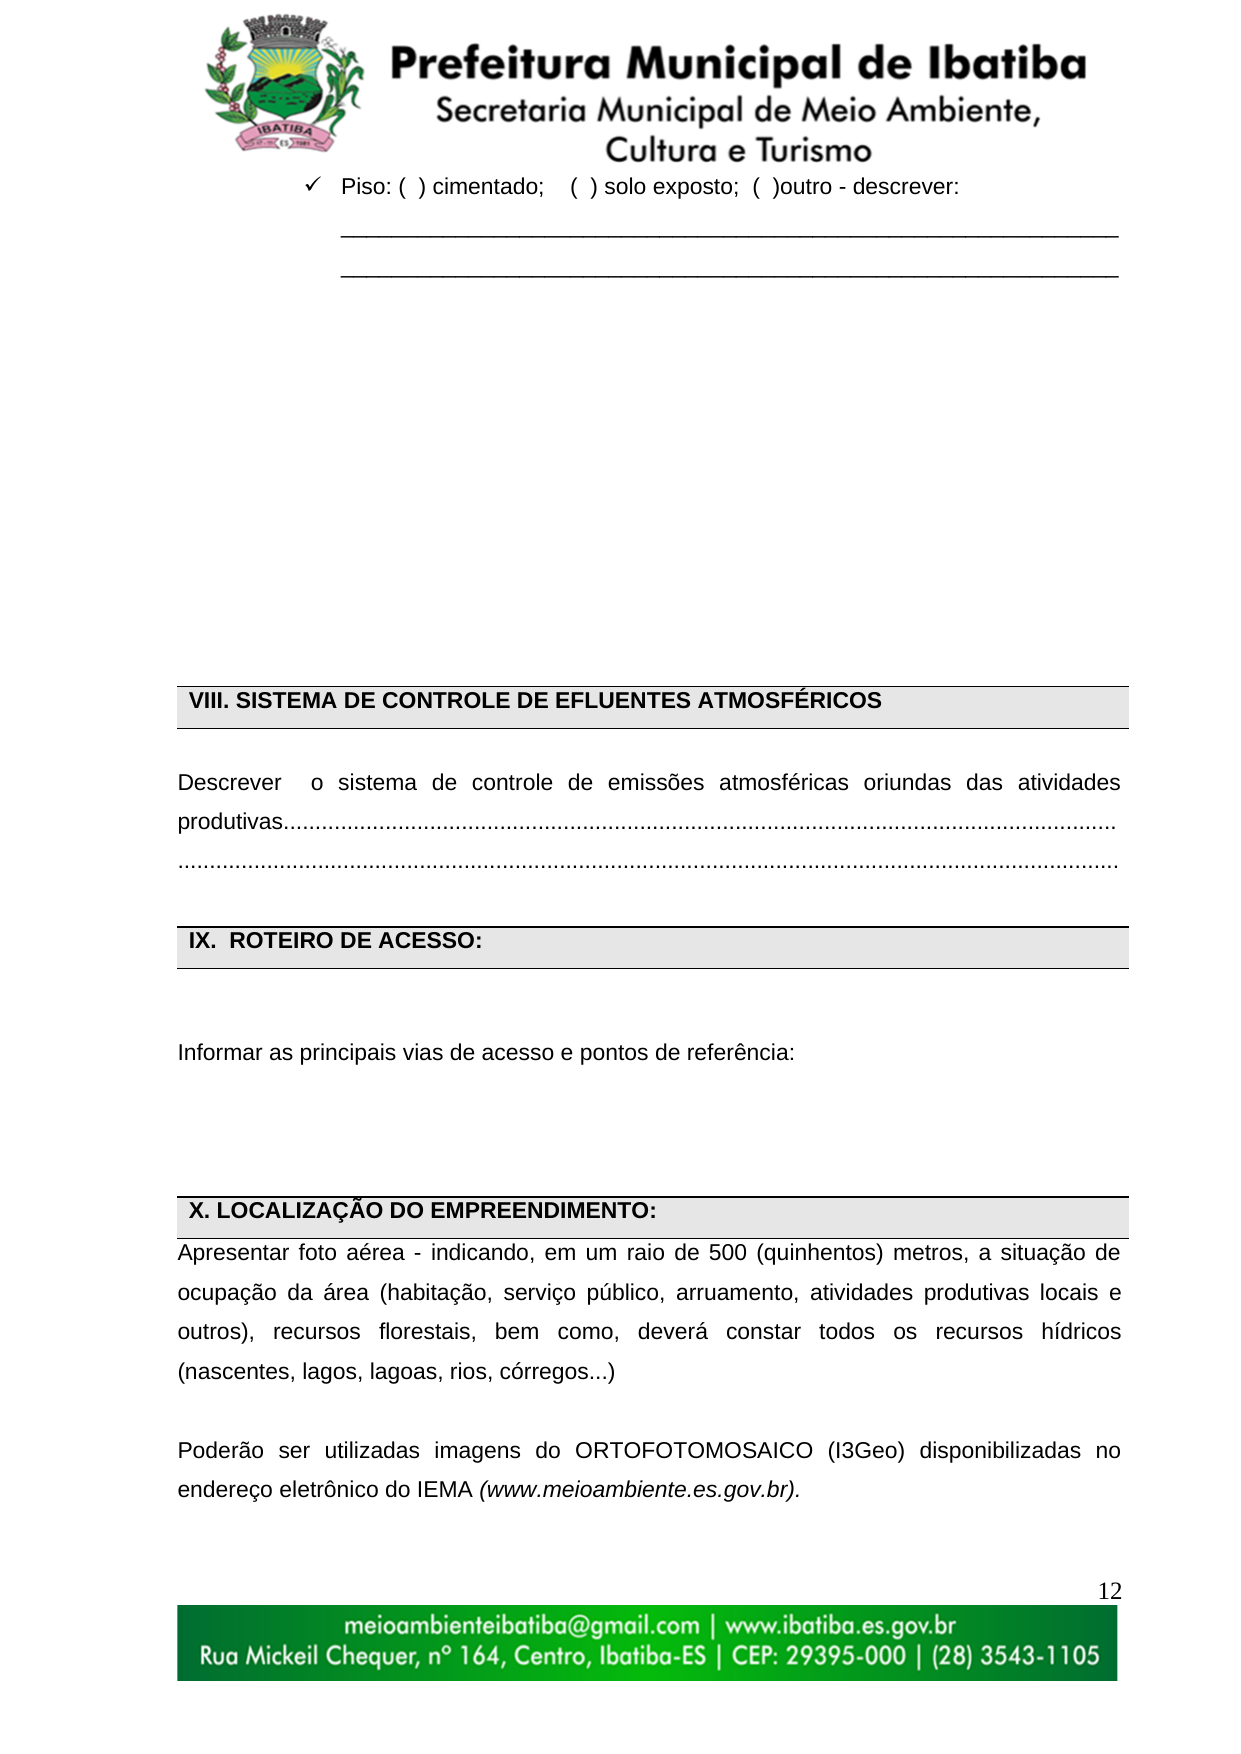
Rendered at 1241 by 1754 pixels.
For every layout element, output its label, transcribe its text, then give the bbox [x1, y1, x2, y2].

text Descrever o sistema de controle de emissões atmosféricas oriundas das atividades produtivas....................................................................................................................................................................................................................................................................................... [177, 768, 1122, 874]
table_header IX. ROTEIRO DE ACESSO: [177, 928, 1129, 968]
picture [177, 1605, 1118, 1681]
table_header X. LOCALIZAÇÃO DO EMPREENDIMENTO: [177, 1198, 1129, 1238]
text Apresentar foto aérea - indicando, em um raio de 500 (quinhentos) metros, a situação de ocupação da área (habitação, serviço público, arruamento, atividades produtivas locais e outros), recursos florestais, bem como, deverá constar todos os recursos hídricos (nascentes, lagos, lagoas, rios, córregos...) [177, 1239, 1122, 1384]
picture [179, 0, 1120, 173]
text Informar as principais vias de acesso e pontos de referência: [177, 1038, 1122, 1065]
list Piso: ( ) cimentado; ( ) solo exposto; ( )outro - descrever: __________________________________________________________________________________________________________________________ [303, 173, 1122, 278]
text Poderão ser utilizadas imagens do ORTOFOTOMOSAICO (I3Geo) disponibilizadas no endereço eletrônico do IEMA (www.meioambiente.es.gov.br). [177, 1437, 1122, 1502]
table_header VIII. SISTEMA DE CONTROLE DE EFLUENTES ATMOSFÉRICOS [177, 687, 1129, 728]
